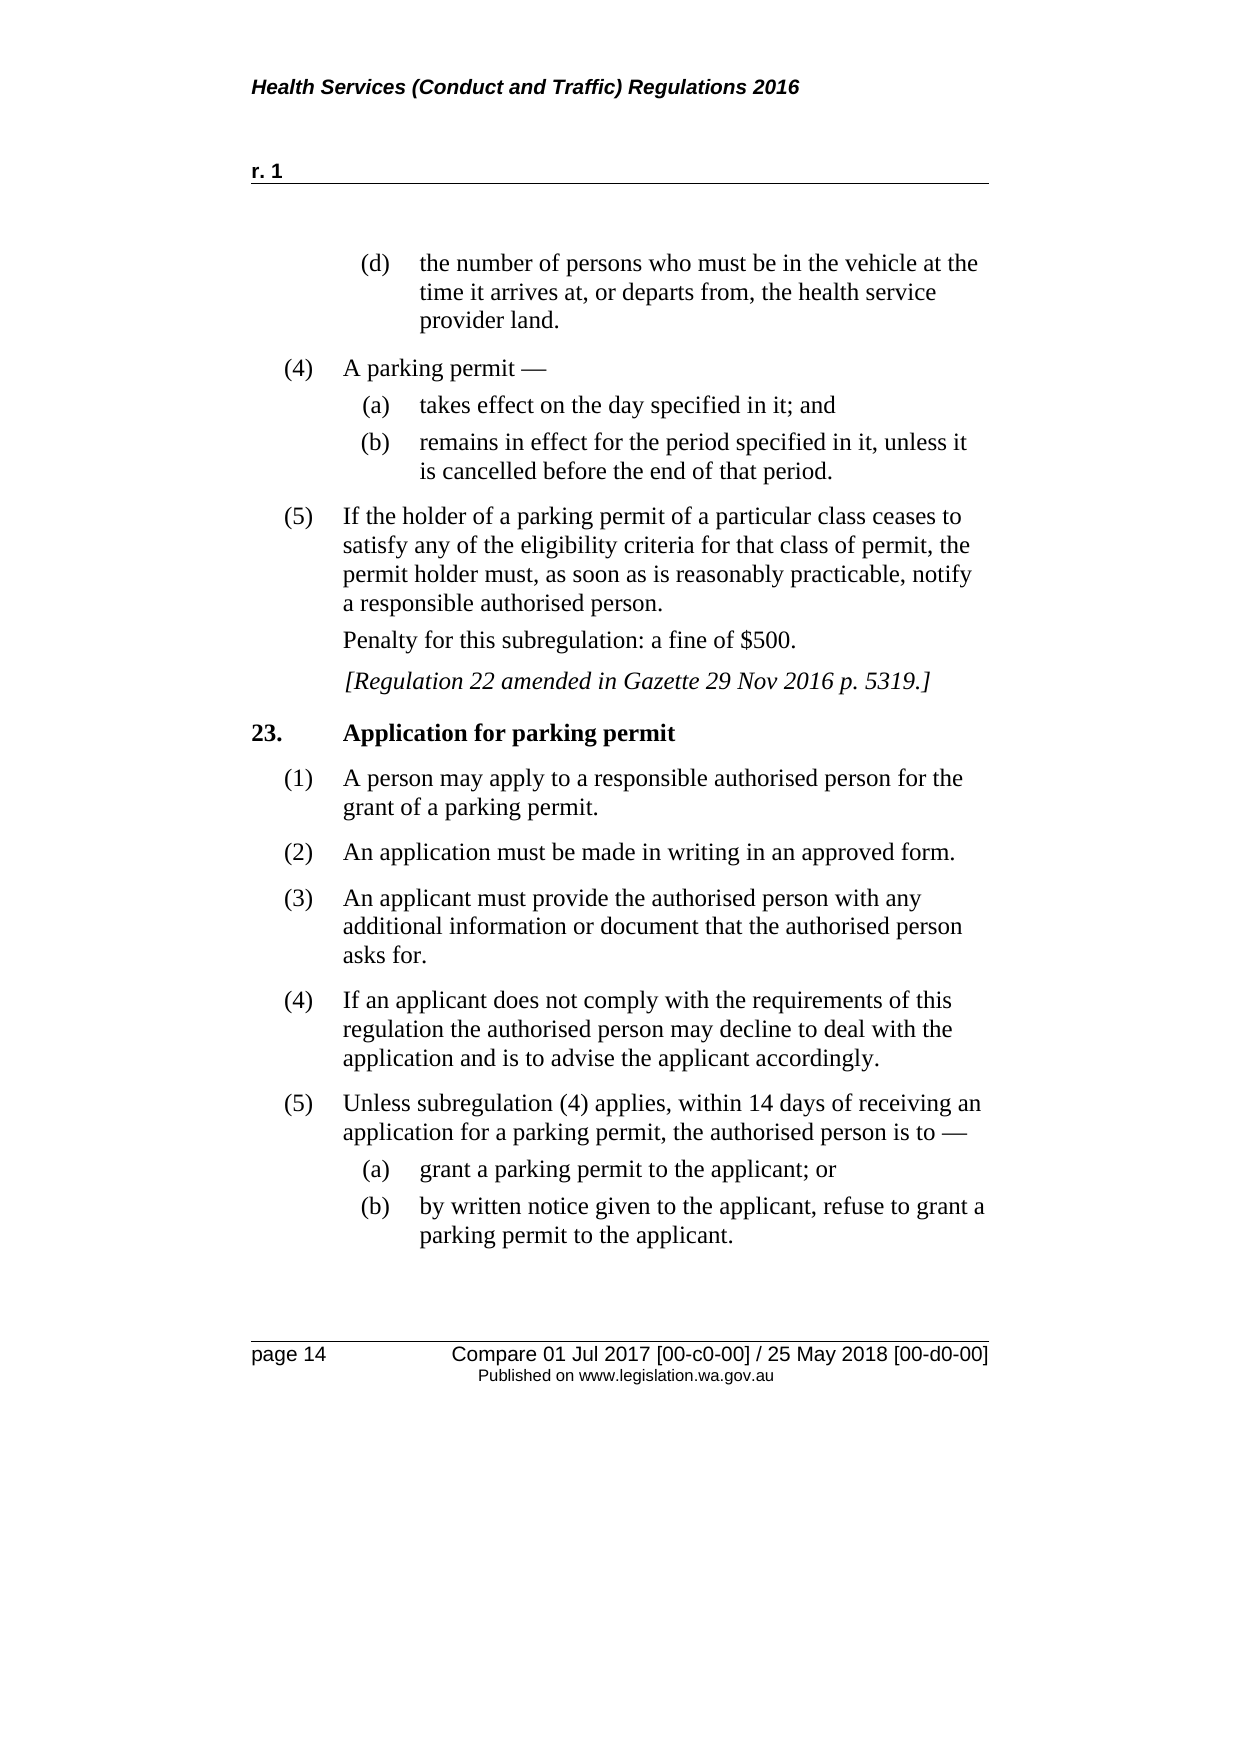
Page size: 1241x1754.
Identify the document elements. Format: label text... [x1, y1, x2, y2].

text (d) the number of persons who must be in the vehicle at the time it arrives at, or departs from, the health service provider land. [251, 248, 989, 334]
text (5) If the holder of a parking permit of a particular class ceases to satisfy any of the eligibility criteria for that class of permit, the permit holder must, as soon as is reasonably practicable, notify a responsible authorised person. [251, 501, 989, 616]
text (4) A parking permit — [251, 353, 989, 382]
text (2) An application must be made in writing in an approved form. [251, 837, 989, 866]
text [Regulation 22 amended in Gazette 29 Nov 2016 p. 5319.] [251, 666, 989, 695]
text (a) grant a parking permit to the applicant; or [251, 1154, 989, 1183]
text (3) An applicant must provide the authorised person with any additional information or document that the authorised person asks for. [251, 883, 989, 969]
text (b) by written notice given to the applicant, refuse to grant a parking permit to the applicant. [251, 1191, 989, 1249]
subtitle 23. Application for parking permit [251, 718, 989, 746]
text (1) A person may apply to a responsible authorised person for the grant of a parking permit. [251, 763, 989, 821]
text (4) If an applicant does not comply with the requirements of this regulation the authorised person may decline to deal with the application and is to advise the applicant accordingly. [251, 986, 989, 1072]
text Penalty for this subregulation: a fine of $500. [251, 625, 989, 653]
text (a) takes effect on the day specified in it; and [251, 390, 989, 419]
text (5) Unless subregulation (4) applies, within 14 days of receiving an application for a parking permit, the authorised person is to — [251, 1088, 989, 1146]
text (b) remains in effect for the period specified in it, unless it is cancelled before the end of that period. [251, 427, 989, 485]
